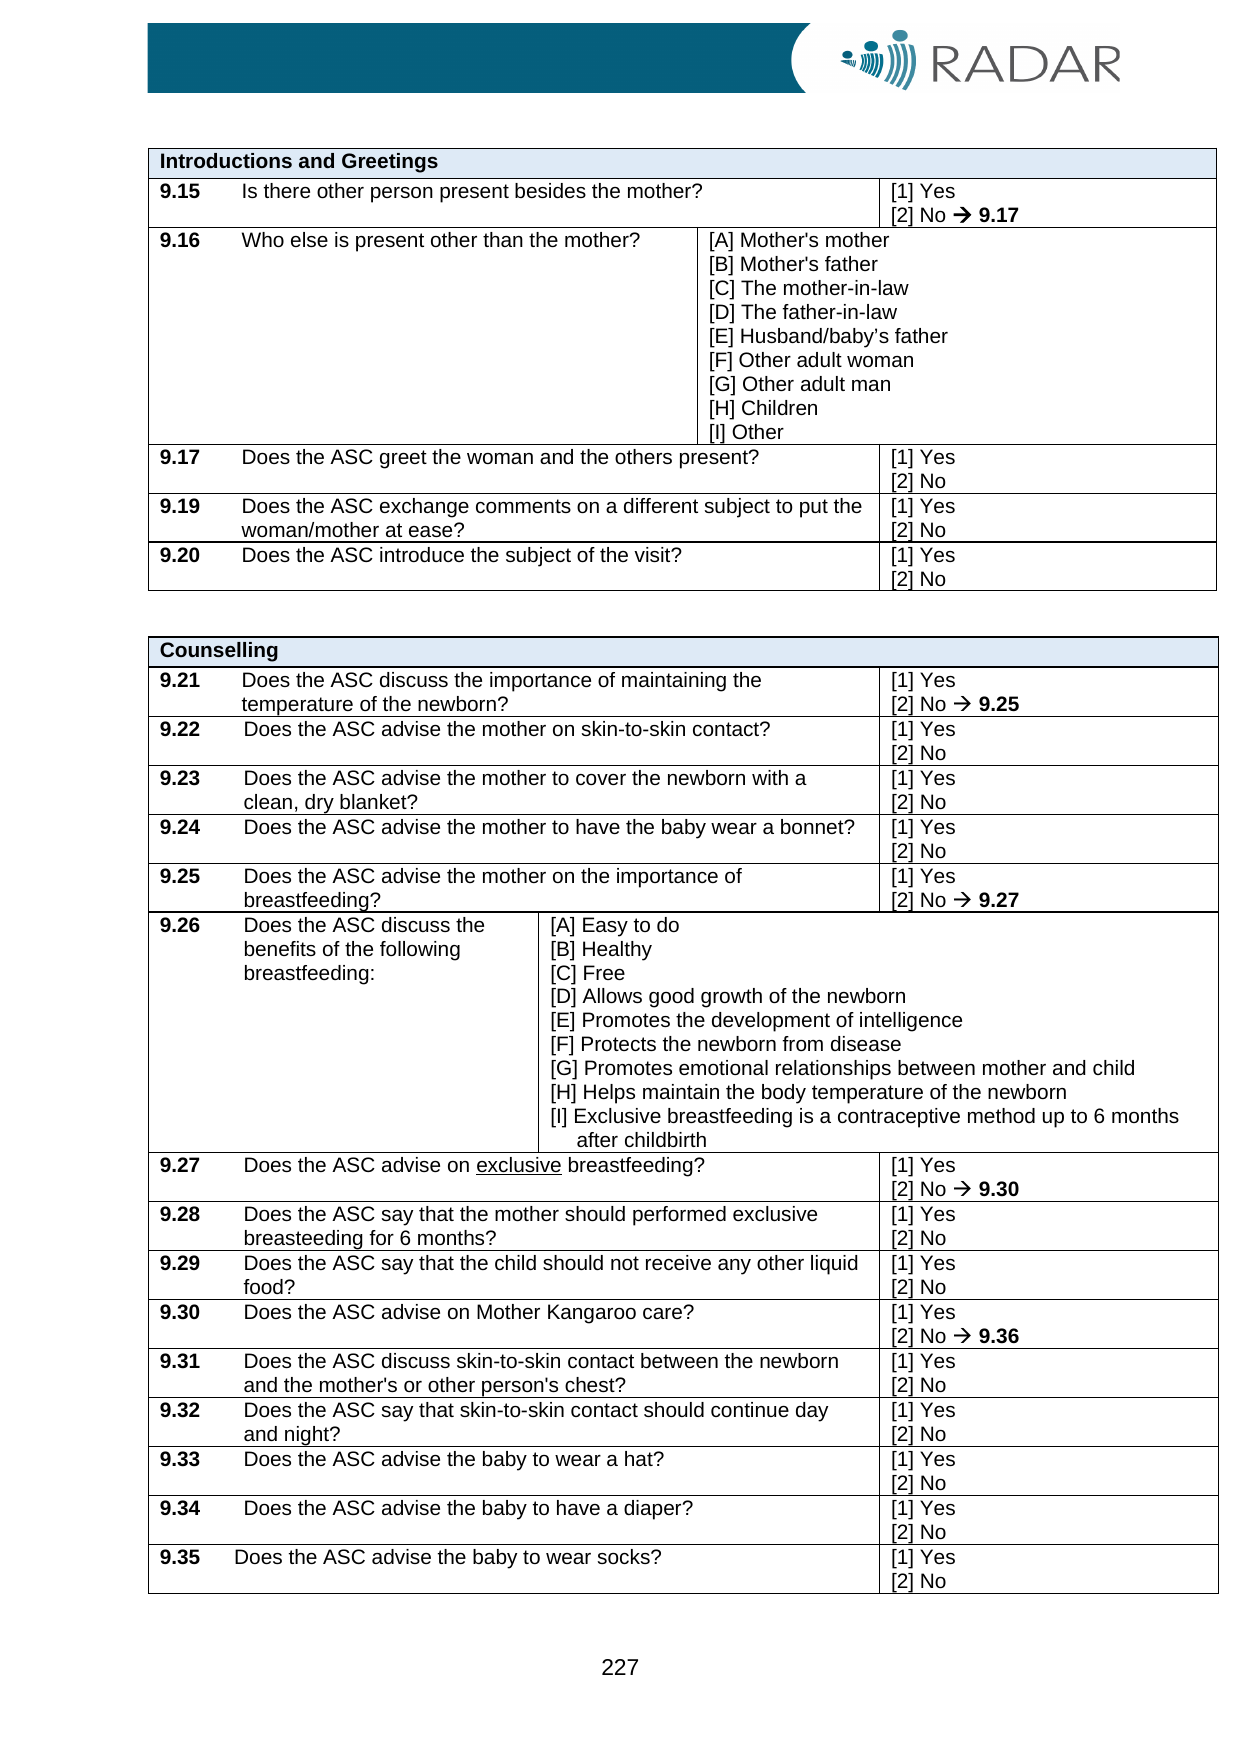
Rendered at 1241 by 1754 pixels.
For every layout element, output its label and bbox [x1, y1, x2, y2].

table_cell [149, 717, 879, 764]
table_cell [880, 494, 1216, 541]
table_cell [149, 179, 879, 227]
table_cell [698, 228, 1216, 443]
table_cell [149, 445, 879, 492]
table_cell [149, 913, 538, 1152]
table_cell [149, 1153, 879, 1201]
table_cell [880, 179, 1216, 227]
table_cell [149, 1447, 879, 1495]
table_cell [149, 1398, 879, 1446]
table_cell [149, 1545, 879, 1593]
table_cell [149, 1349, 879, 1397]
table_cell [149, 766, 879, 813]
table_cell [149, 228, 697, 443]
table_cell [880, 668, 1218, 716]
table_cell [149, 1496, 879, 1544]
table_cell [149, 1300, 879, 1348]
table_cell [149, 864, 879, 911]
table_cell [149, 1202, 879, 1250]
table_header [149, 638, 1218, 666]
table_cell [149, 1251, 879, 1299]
picture [792, 23, 1119, 93]
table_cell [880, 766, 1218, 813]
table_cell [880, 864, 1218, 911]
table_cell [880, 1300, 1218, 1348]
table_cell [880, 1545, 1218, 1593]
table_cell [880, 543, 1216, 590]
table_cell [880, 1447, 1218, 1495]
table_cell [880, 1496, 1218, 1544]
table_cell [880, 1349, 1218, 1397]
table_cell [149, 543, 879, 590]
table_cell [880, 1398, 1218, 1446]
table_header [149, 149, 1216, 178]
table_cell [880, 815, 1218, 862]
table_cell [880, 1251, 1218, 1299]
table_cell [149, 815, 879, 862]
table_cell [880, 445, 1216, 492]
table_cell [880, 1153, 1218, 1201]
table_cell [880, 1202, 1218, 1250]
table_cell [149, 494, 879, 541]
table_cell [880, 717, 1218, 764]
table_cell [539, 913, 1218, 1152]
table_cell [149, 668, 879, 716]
